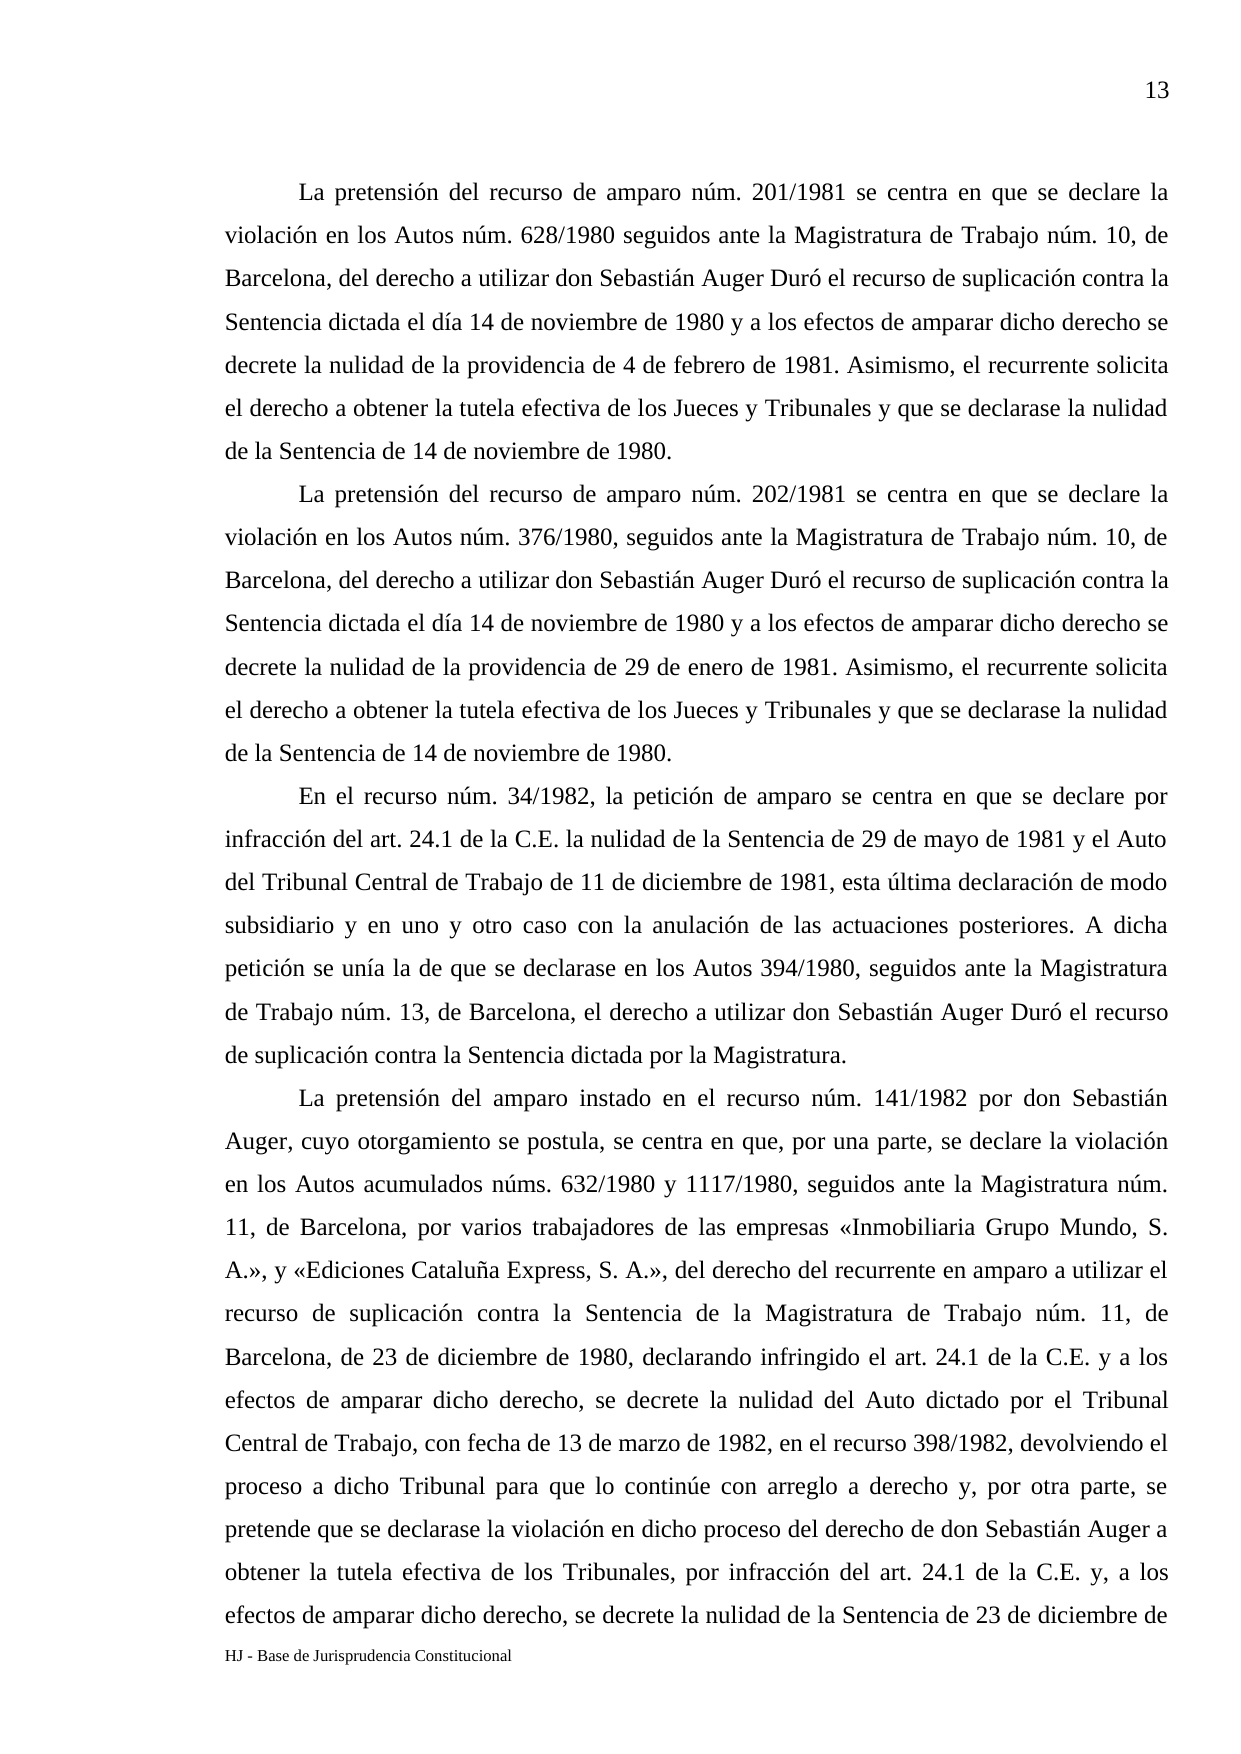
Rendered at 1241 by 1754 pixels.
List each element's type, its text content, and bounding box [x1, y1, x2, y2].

text La pretensión del recurso de amparo núm. 201/1981 se centra en que se declare la violación en los Autos núm. 628/1980 seguidos ante la Magistratura de Trabajo núm. 10, de Barcelona, del derecho a utilizar don Sebastián Auger Duró el recurso de suplicación contra la Sentencia dictada el día 14 de noviembre de 1980 y a los efectos de amparar dicho derecho se decrete la nulidad de la providencia de 4 de febrero de 1981. Asimismo, el recurrente solicita el derecho a obtener la tutela efectiva de los Jueces y Tribunales y que se declarase la nulidad de la Sentencia de 14 de noviembre de 1980. [224, 177, 1169, 465]
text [224, 1083, 1169, 1629]
text La pretensión del recurso de amparo núm. 202/1981 se centra en que se declare la violación en los Autos núm. 376/1980, seguidos ante la Magistratura de Trabajo núm. 10, de Barcelona, del derecho a utilizar don Sebastián Auger Duró el recurso de suplicación contra la Sentencia dictada el día 14 de noviembre de 1980 y a los efectos de amparar dicho derecho se decrete la nulidad de la providencia de 29 de enero de 1981. Asimismo, el recurrente solicita el derecho a obtener la tutela efectiva de los Jueces y Tribunales y que se declarase la nulidad de la Sentencia de 14 de noviembre de 1980. [224, 479, 1169, 767]
text En el recurso núm. 34/1982, la petición de amparo se centra en que se declare por infracción del art. 24.1 de la C.E. la nulidad de la Sentencia de 29 de mayo de 1981 y el Auto del Tribunal Central de Trabajo de 11 de diciembre de 1981, esta última declaración de modo subsidiario y en uno y otro caso con la anulación de las actuaciones posteriores. A dicha petición se unía la de que se declarase en los Autos 394/1980, seguidos ante la Magistratura de Trabajo núm. 13, de Barcelona, el derecho a utilizar don Sebastián Auger Duró el recurso de suplicación contra la Sentencia dictada por la Magistratura. [224, 781, 1169, 1068]
